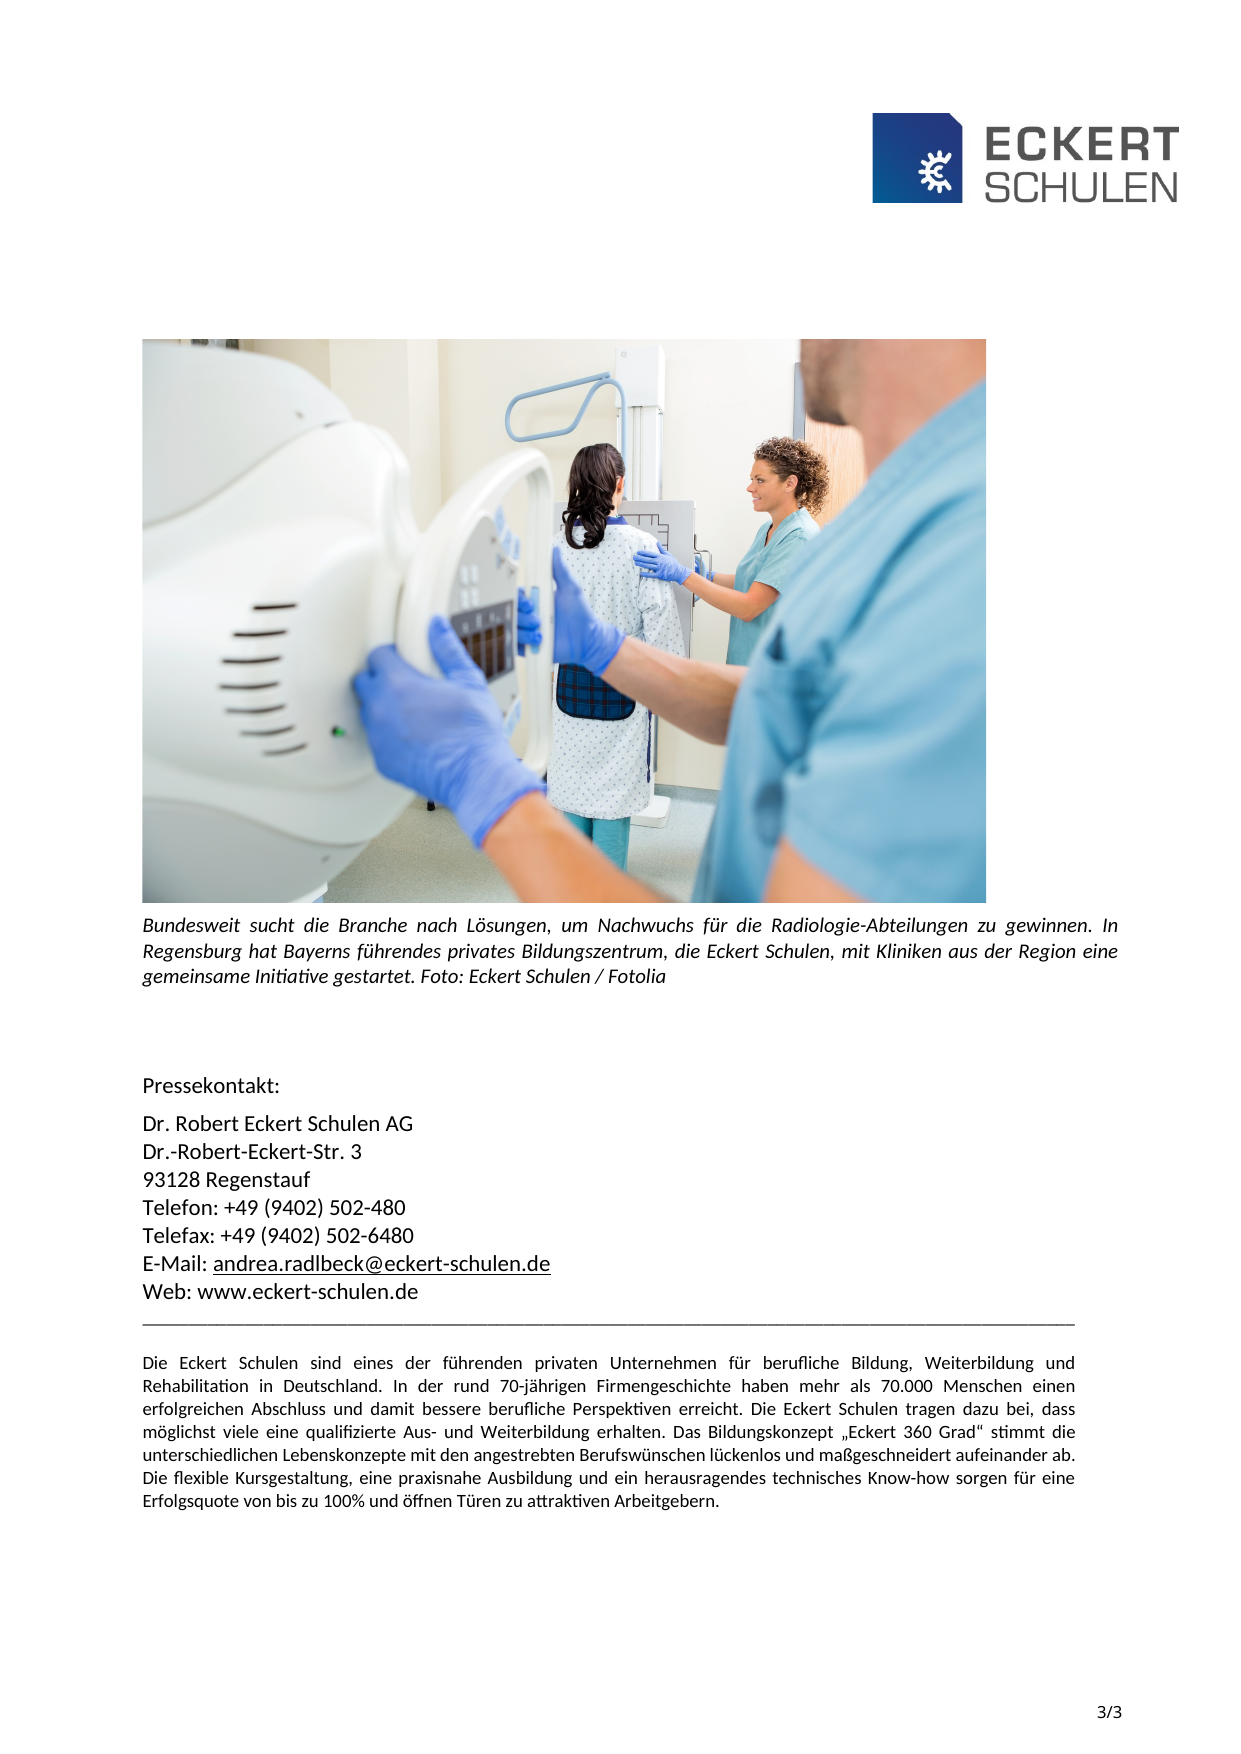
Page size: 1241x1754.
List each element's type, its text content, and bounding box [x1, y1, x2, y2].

text ____________________________________________________________________________________________________ [142, 1306, 1077, 1328]
text Dr. Robert Eckert Schulen AG [142, 1109, 1119, 1137]
text Die Eckert Schulen sind eines der führenden privaten Unternehmen für berufliche Bildung, Weiterbildung und Rehabilitation in Deutschland. In der rund 70-jährigen Firmengeschichte haben mehr als 70.000 Menschen einen erfolgreichen Abschluss und damit bessere berufliche Perspektiven erreicht. Die Eckert Schulen tragen dazu bei, dass möglichst viele eine qualifizierte Aus- und Weiterbildung erhalten. Das Bildungskonzept „Eckert 360 Grad“ stimmt die unterschiedlichen Lebenskonzepte mit den angestrebten Berufswünschen lückenlos und maßgeschneidert aufeinander ab. Die flexible Kursgestaltung, eine praxisnahe Ausbildung und ein herausragendes technisches Know-how sorgen für eine Erfolgsquote von bis zu 100% und öffnen Türen zu attraktiven Arbeitgebern. [142, 1351, 1077, 1512]
text Web: www.eckert-schulen.de [142, 1277, 1119, 1306]
text Dr.-Robert-Eckert-Str. 3 [142, 1137, 1119, 1165]
picture [872, 113, 1179, 203]
text Telefax: +49 (9402) 502-6480 [142, 1221, 1119, 1249]
text 93128 Regenstauf [142, 1165, 1119, 1193]
picture [142, 339, 987, 903]
subtitle Bundesweit sucht die Branche nach Lösungen, um Nachwuchs für die Radiologie-Abteilungen zu gewinnen. In Regensburg hat Bayerns führendes privates Bildungszentrum, die Eckert Schulen, mit Kliniken aus der Region eine gemeinsame Initiative gestartet. Foto: Eckert Schulen / Fotolia [142, 913, 1122, 989]
text E-Mail: andrea.radlbeck@eckert-schulen.de [142, 1249, 1119, 1277]
text Telefon: +49 (9402) 502-480 [142, 1193, 1119, 1221]
subtitle Pressekontakt: [142, 1071, 1122, 1099]
